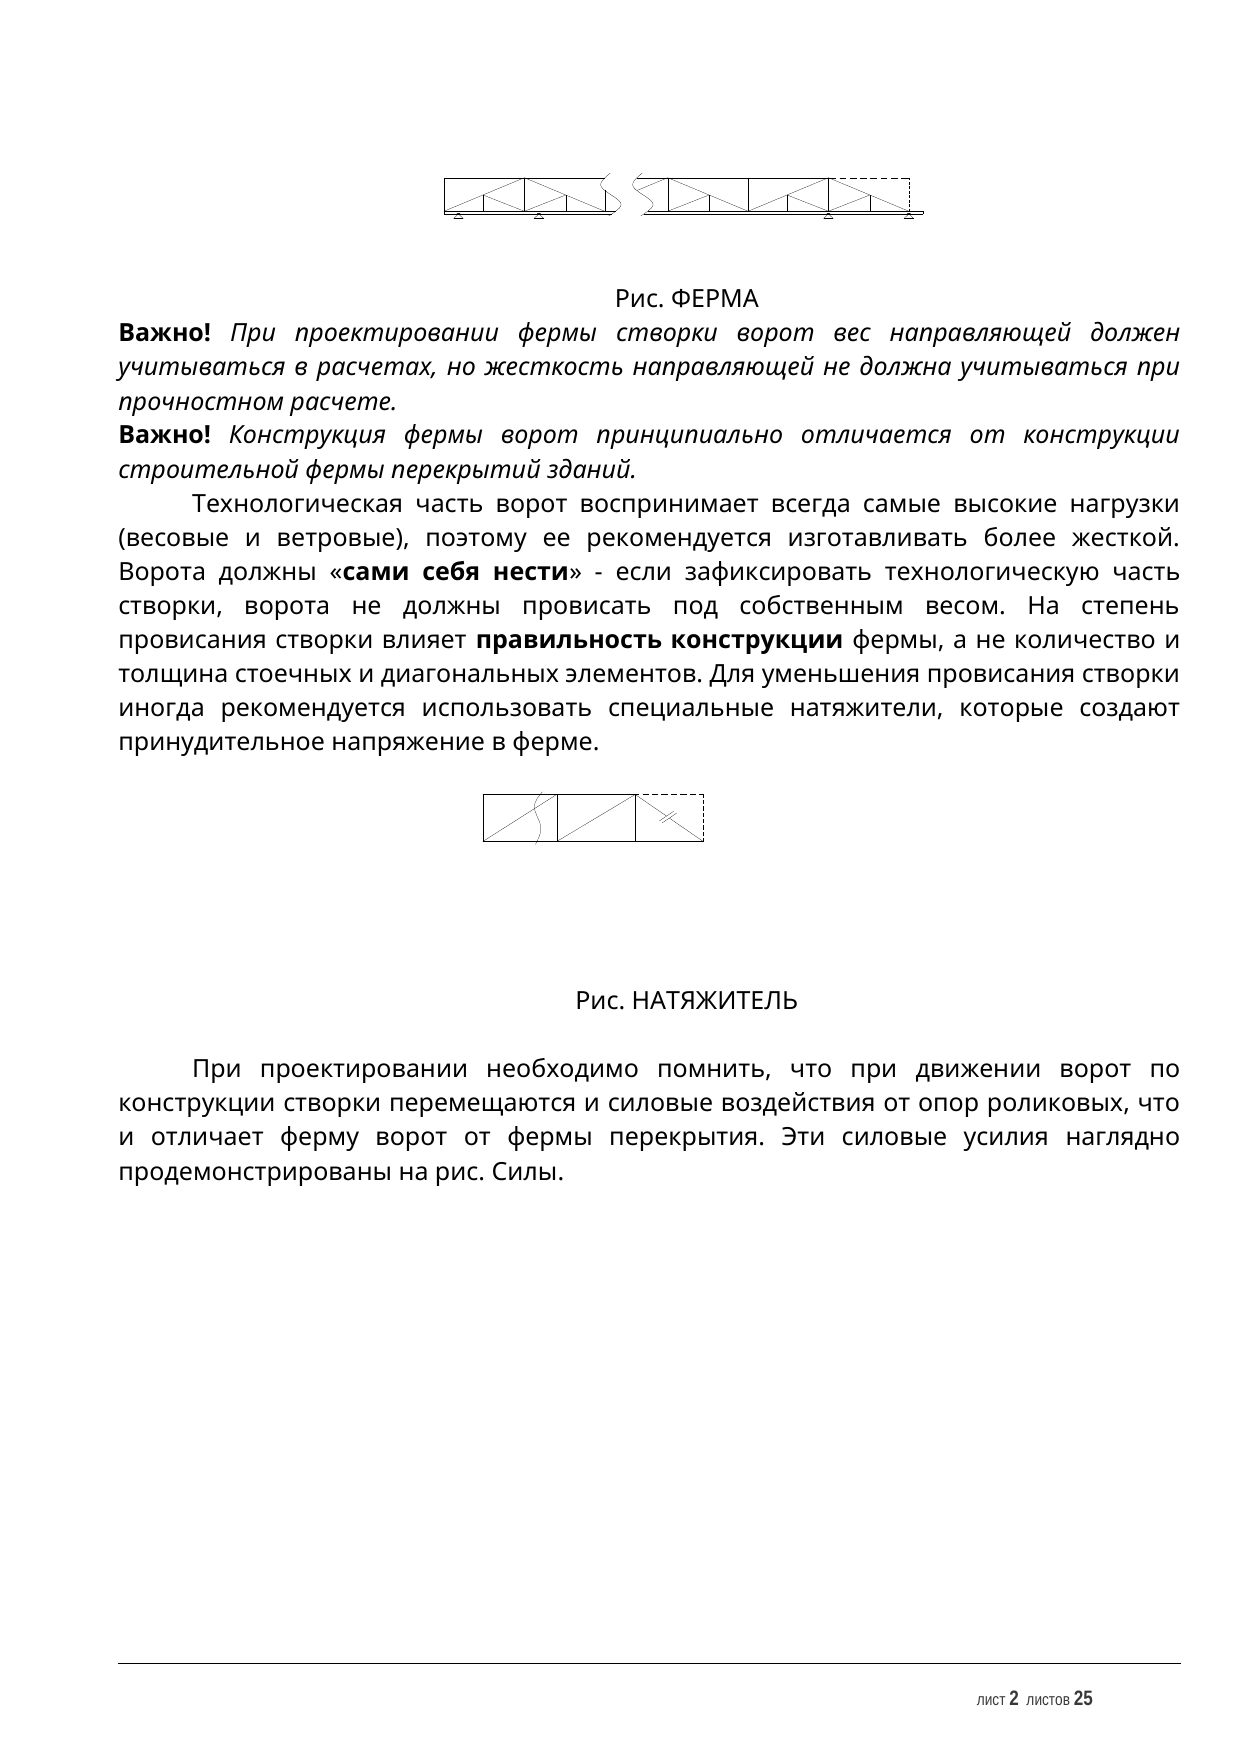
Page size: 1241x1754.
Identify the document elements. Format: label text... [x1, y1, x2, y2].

text При проектировании необходимо помнить, что при движении ворот по конструкции створки перемещаются и силовые воздействия от опор роликовых, что и отличает ферму ворот от фермы перекрытия. Эти силовые усилия наглядно продемонстрированы на рис. Силы. [118, 1051, 1181, 1187]
text Технологическая часть ворот воспринимает всегда самые высокие нагрузки (весовые и ветровые), поэтому ее рекомендуется изготавливать более жесткой. Ворота должны «сами себя нести» - если зафиксировать технологическую часть створки, ворота не должны провисать под собственным весом. На степень провисания створки влияет правильность конструкции фермы, а не количество и толщина стоечных и диагональных элементов. Для уменьшения провисания створки иногда рекомендуется использовать специальные натяжители, которые создают принудительное напряжение в ферме. [118, 485, 1181, 758]
text Важно! Конструкция фермы ворот принципиально отличается от конструкции строительной фермы перекрытий зданий. [118, 417, 1181, 485]
text Рис. НАТЯЖИТЕЛЬ [118, 983, 1181, 1017]
text Важно! При проектировании фермы створки ворот вес направляющей должен учитываться в расчетах, но жесткость направляющей не должна учитываться при прочностном расчете. [118, 315, 1181, 417]
text Рис. ФЕРМА [118, 281, 1181, 315]
